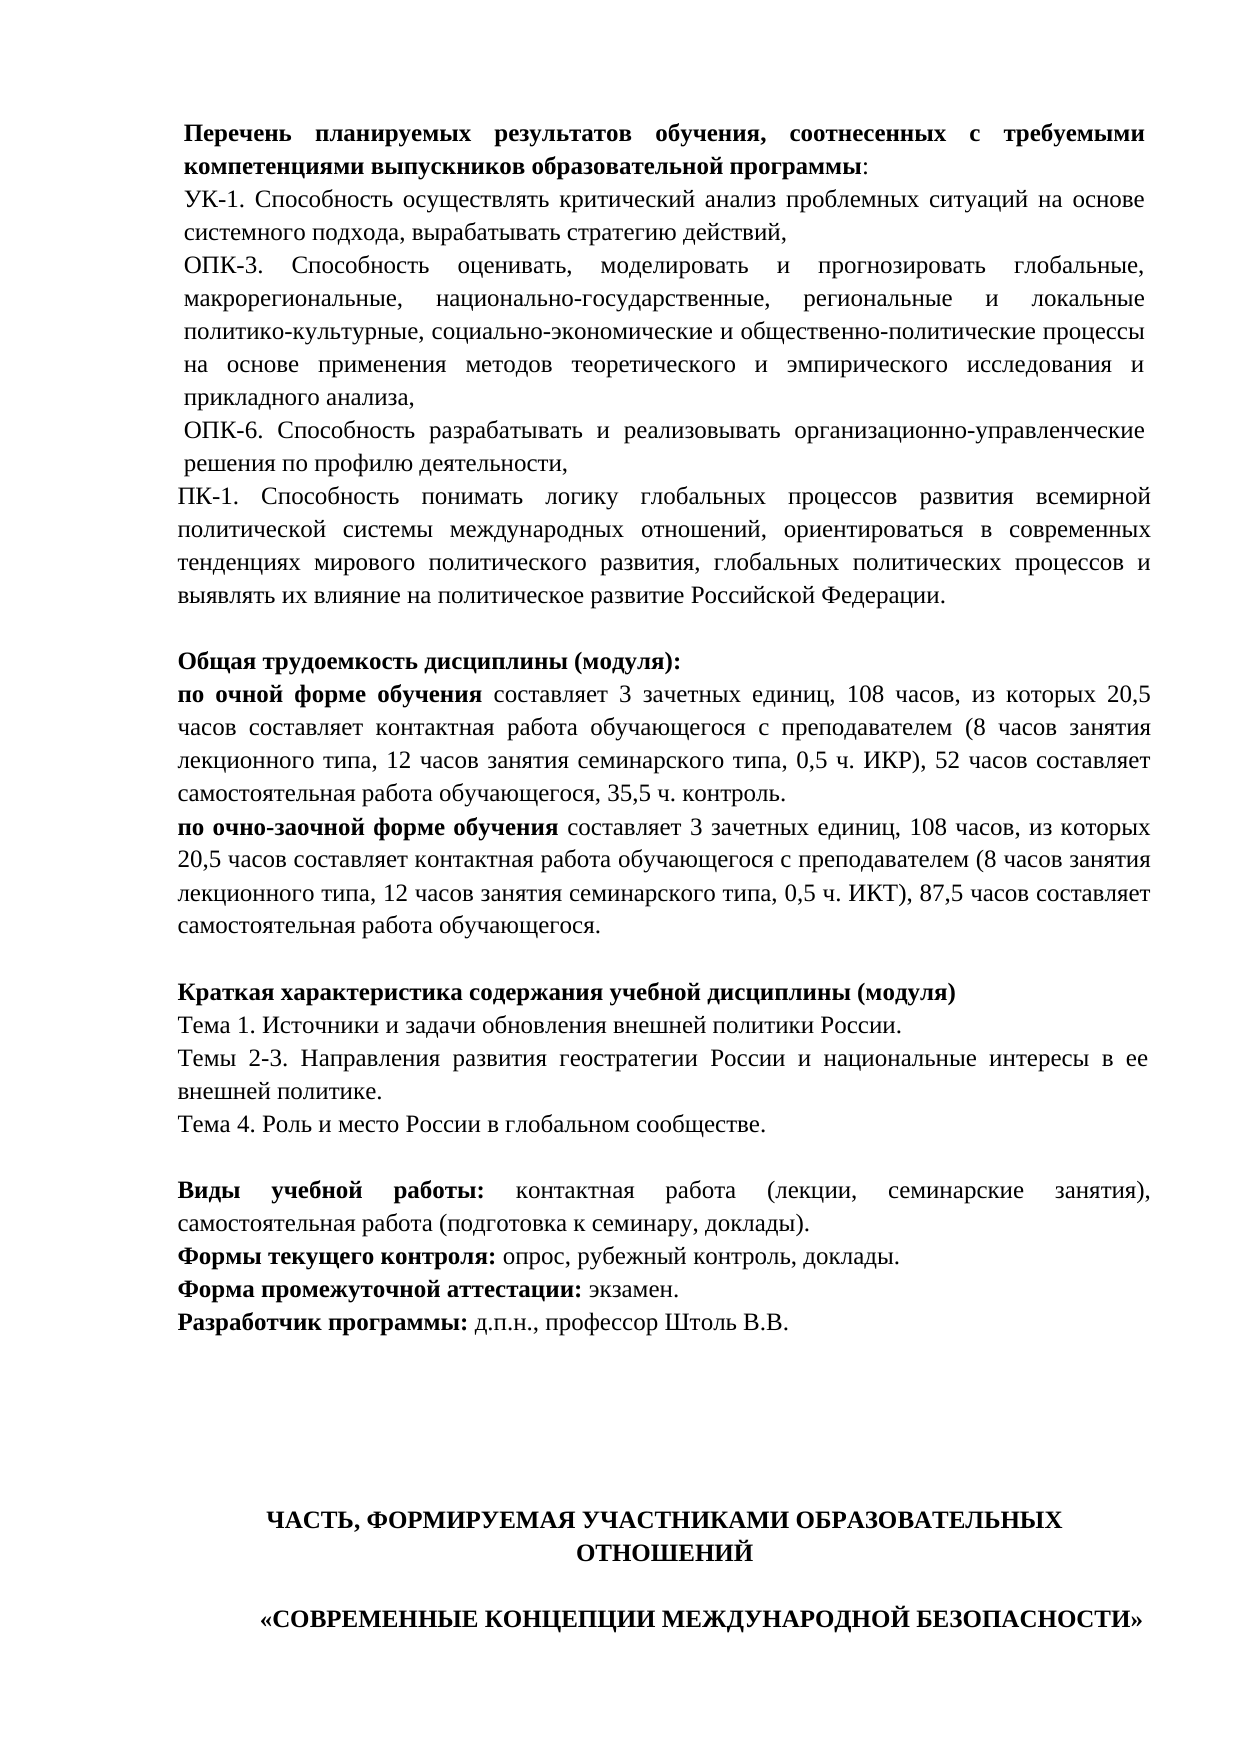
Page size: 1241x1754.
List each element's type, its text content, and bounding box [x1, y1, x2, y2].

text Общая трудоемкость дисциплины (модуля): [177, 646, 1152, 675]
text ОПК-6. Способность разрабатывать и реализовывать организационно-управленческие решения по профилю деятельности, [183, 415, 1145, 477]
text Формы текущего контроля: опрос, рубежный контроль, доклады. [177, 1241, 1152, 1269]
text Форма промежуточной аттестации: экзамен. [177, 1274, 1152, 1303]
text Перечень планируемых результатов обучения, соотнесенных с требуемыми компетенциями выпускников образовательной программы: [183, 118, 1145, 180]
text Тема 1. Источники и задачи обновления внешней политики России. [177, 1010, 1152, 1038]
text УК-1. Способность осуществлять критический анализ проблемных ситуаций на основе системного подхода, вырабатывать стратегию действий, [183, 184, 1145, 246]
text Тема 4. Роль и место России в глобальном сообществе. [177, 1109, 1152, 1137]
text по очно-заочной форме обучения составляет 3 зачетных единиц, 108 часов, из которых 20,5 часов составляет контактная работа обучающегося с преподавателем (8 часов занятия лекционного типа, 12 часов занятия семинарского типа, 0,5 ч. ИКТ), 87,5 часов составляет самостоятельная работа обучающегося. [177, 812, 1152, 939]
text по очной форме обучения составляет 3 зачетных единиц, 108 часов, из которых 20,5 часов составляет контактная работа обучающегося с преподавателем (8 часов занятия лекционного типа, 12 часов занятия семинарского типа, 0,5 ч. ИКР), 52 часов составляет самостоятельная работа обучающегося, 35,5 ч. контроль. [177, 679, 1152, 807]
text Темы 2-3. Направления развития геостратегии России и национальные интересы в ее внешней политике. [177, 1043, 1149, 1104]
text Разработчик программы: д.п.н., профессор Штоль В.В. [177, 1307, 1152, 1336]
text «СОВРЕМЕННЫЕ КОНЦЕПЦИИ МЕЖДУНАРОДНОЙ БЕЗОПАСНОСТИ» [177, 1604, 1152, 1633]
text Виды учебной работы: контактная работа (лекции, семинарские занятия), самостоятельная работа (подготовка к семинару, доклады). [177, 1175, 1152, 1237]
text ПК-1. Способность понимать логику глобальных процессов развития всемирной политической системы международных отношений, ориентироваться в современных тенденциях мирового политического развития, глобальных политических процессов и выявлять их влияние на политическое развитие Российской Федерации. [177, 481, 1152, 609]
text ЧАСТЬ, ФОРМИРУЕМАЯ УЧАСТНИКАМИ ОБРАЗОВАТЕЛЬНЫХ ОТНОШЕНИЙ [177, 1505, 1152, 1567]
text ОПК-3. Способность оценивать, моделировать и прогнозировать глобальные, макрорегиональные, национально-государственные, региональные и локальные политико-культурные, социально-экономические и общественно-политические процессы на основе применения методов теоретического и эмпирического исследования и прикладного анализа, [183, 250, 1145, 411]
text Краткая характеристика содержания учебной дисциплины (модуля) [177, 977, 1152, 1005]
